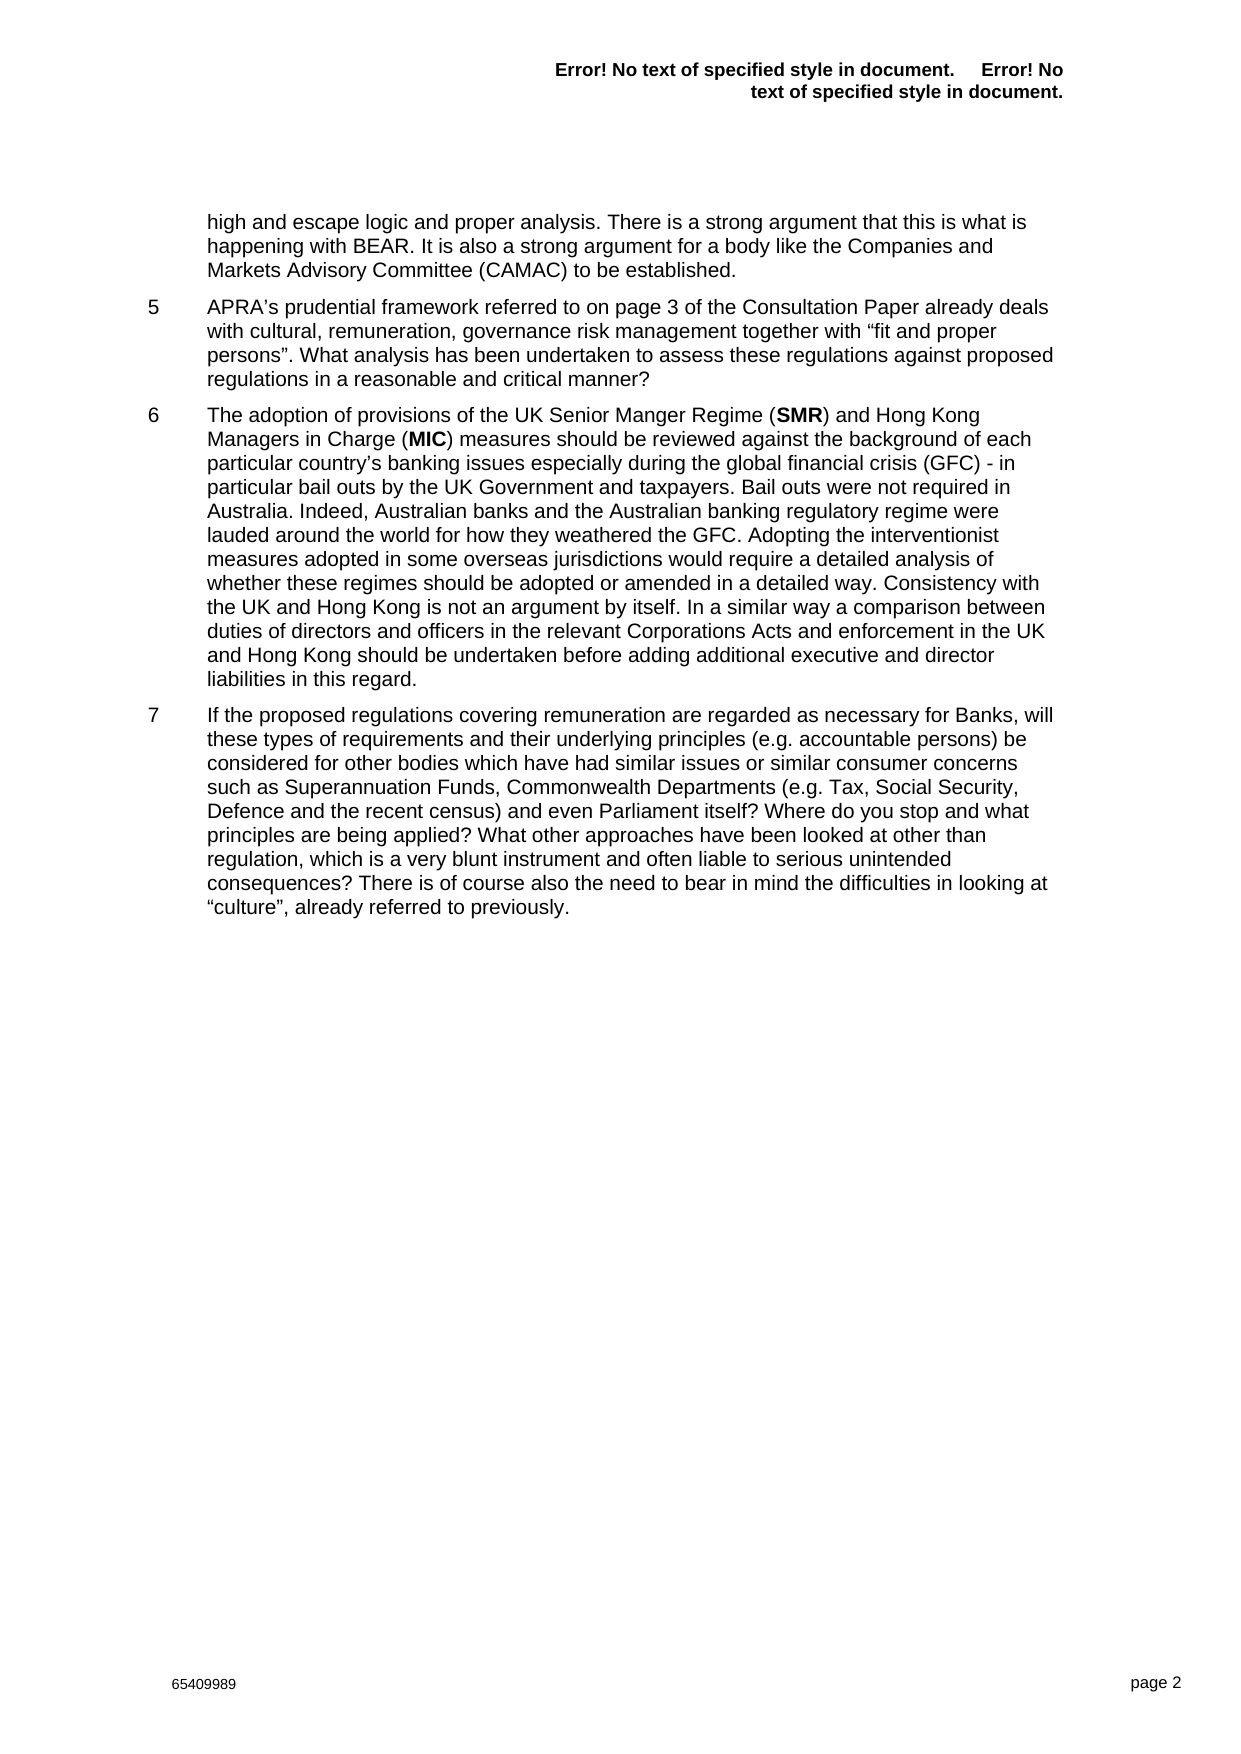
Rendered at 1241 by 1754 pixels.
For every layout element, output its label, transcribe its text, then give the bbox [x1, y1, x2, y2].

list If the proposed regulations covering remuneration are regarded as necessary for Banks, will these types of requirements and their underlying principles (e.g. accountable persons) be considered for other bodies which have had similar issues or similar consumer concerns such as Superannuation Funds, Commonwealth Departments (e.g. Tax, Social Security, Defence and the recent census) and even Parliament itself? Where do you stop and what principles are being applied? What other approaches have been looked at other than regulation, which is a very blunt instrument and often liable to serious unintended consequences? There is of course also the need to bear in mind the difficulties in looking at “culture”, already referred to previously. [148, 703, 1063, 918]
list The adoption of provisions of the UK Senior Manger Regime (SMR) and Hong Kong Managers in Charge (MIC) measures should be reviewed against the background of each particular country’s banking issues especially during the global financial crisis (GFC) - in particular bail outs by the UK Government and taxpayers. Bail outs were not required in Australia. Indeed, Australian banks and the Australian banking regulatory regime were lauded around the world for how they weathered the GFC. Adopting the interventionist measures adopted in some overseas jurisdictions would require a detailed analysis of whether these regimes should be adopted or amended in a detailed way. Consistency with the UK and Hong Kong is not an argument by itself. In a similar way a comparison between duties of directors and officers in the relevant Corporations Acts and enforcement in the UK and Hong Kong should be undertaken before adding additional executive and director liabilities in this regard. [148, 403, 1063, 690]
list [148, 210, 1063, 282]
list APRA’s prudential framework referred to on page 3 of the Consultation Paper already deals with cultural, remuneration, governance risk management together with “fit and proper persons”. What analysis has been undertaken to assess these regulations against proposed regulations in a reasonable and critical manner? [148, 294, 1063, 390]
